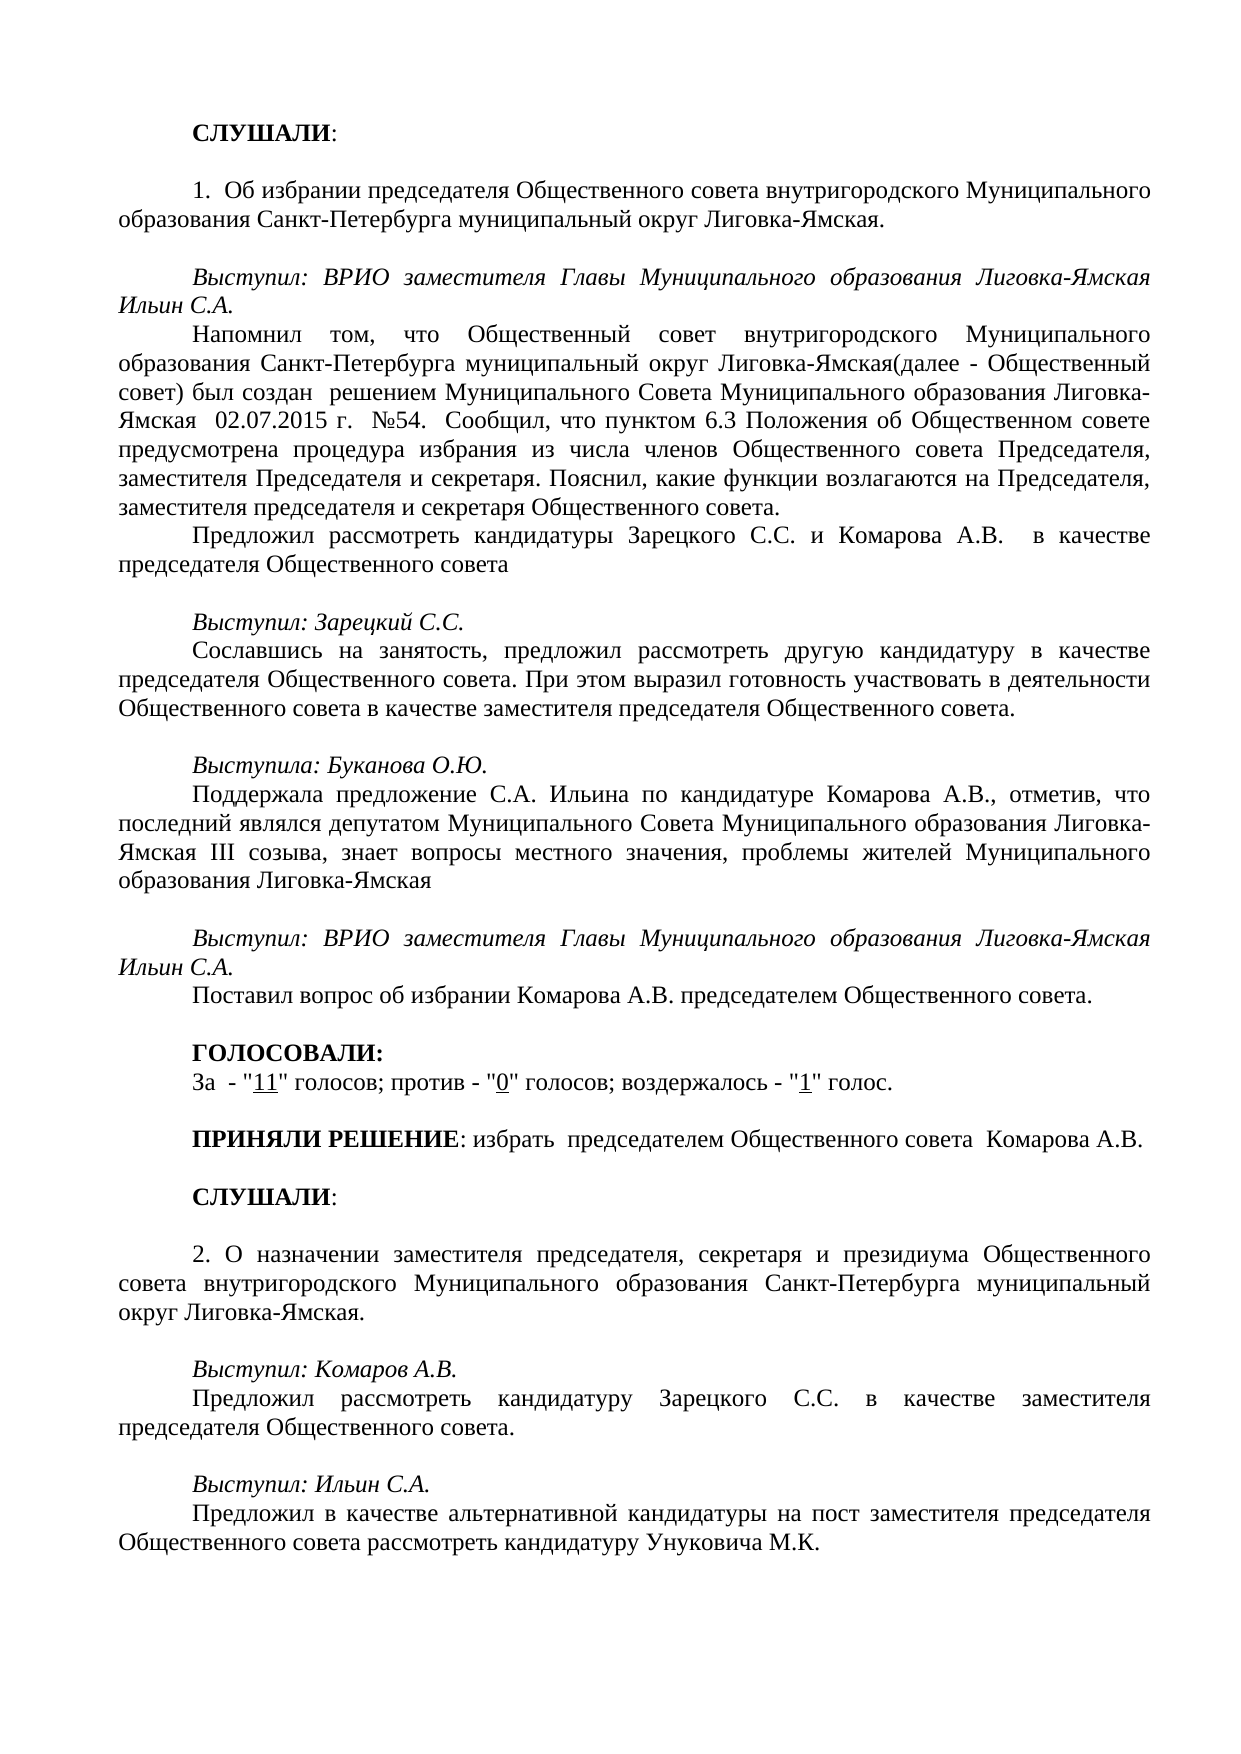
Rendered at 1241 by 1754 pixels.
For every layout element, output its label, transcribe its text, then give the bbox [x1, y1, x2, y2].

text Предложил рассмотреть кандидатуру Зарецкого С.С. в качестве заместителя председателя Общественного совета. [118, 1383, 1152, 1441]
list Выступила: Буканова О.Ю. [74, 751, 1152, 779]
list Выступил: Зарецкий С.С. [74, 607, 1152, 636]
list Предложил рассмотреть кандидатуры Зарецкого С.С. и Комарова А.В. в качестве председателя Общественного совета [74, 521, 1152, 578]
list Выступил: ВРИО заместителя Главы Муниципального образования Лиговка-Ямская Ильин С.А. [118, 923, 1152, 981]
list СЛУШАЛИ: [118, 1182, 1152, 1211]
text Выступил: Комаров А.В. [118, 1354, 1152, 1383]
text ГОЛОСОВАЛИ: [162, 1038, 1152, 1067]
list Поддержала предложение С.А. Ильина по кандидатуре Комарова А.В., отметив, что последний являлся депутатом Муниципального Совета Муниципального образования Лиговка-Ямская III созыва, знает вопросы местного значения, проблемы жителей Муниципального образования Лиговка-Ямская [74, 779, 1152, 894]
text За - "11" голосов; против - "0" голосов; воздержалось - "1" голос. [162, 1067, 1152, 1096]
list СЛУШАЛИ: [118, 118, 1152, 147]
list 1. Об избрании председателя Общественного совета внутригородского Муниципального образования Санкт-Петербурга муниципальный округ Лиговка-Ямская. [118, 176, 1152, 233]
list 2. О назначении заместителя председателя, секретаря и президиума Общественного совета внутригородского Муниципального образования Санкт-Петербурга муниципальный округ Лиговка-Ямская. [118, 1239, 1152, 1326]
text ПРИНЯЛИ РЕШЕНИЕ: избрать председателем Общественного совета Комарова А.В. [118, 1124, 1152, 1153]
text Предложил в качестве альтернативной кандидатуры на пост заместителя председателя Общественного совета рассмотреть кандидатуру Унуковича М.К. [118, 1498, 1152, 1556]
text Выступил: Ильин С.А. [118, 1469, 1152, 1498]
list Поставил вопрос об избрании Комарова А.В. председателем Общественного совета. [118, 981, 1152, 1009]
list Сославшись на занятость, предложил рассмотреть другую кандидатуру в качестве председателя Общественного совета. При этом выразил готовность участвовать в деятельности Общественного совета в качестве заместителя председателя Общественного совета. [74, 636, 1152, 722]
list Выступил: ВРИО заместителя Главы Муниципального образования Лиговка-Ямская Ильин С.А. [118, 262, 1152, 319]
list Напомнил том, что Общественный совет внутригородского Муниципального образования Санкт-Петербурга муниципальный округ Лиговка-Ямская(далее - Общественный совет) был создан решением Муниципального Совета Муниципального образования Лиговка-Ямская 02.07.2015 г. №54. Сообщил, что пунктом 6.3 Положения об Общественном совете предусмотрена процедура избрания из числа членов Общественного совета Председателя, заместителя Председателя и секретаря. Пояснил, какие функции возлагаются на Председателя, заместителя председателя и секретаря Общественного совета. [74, 319, 1152, 521]
